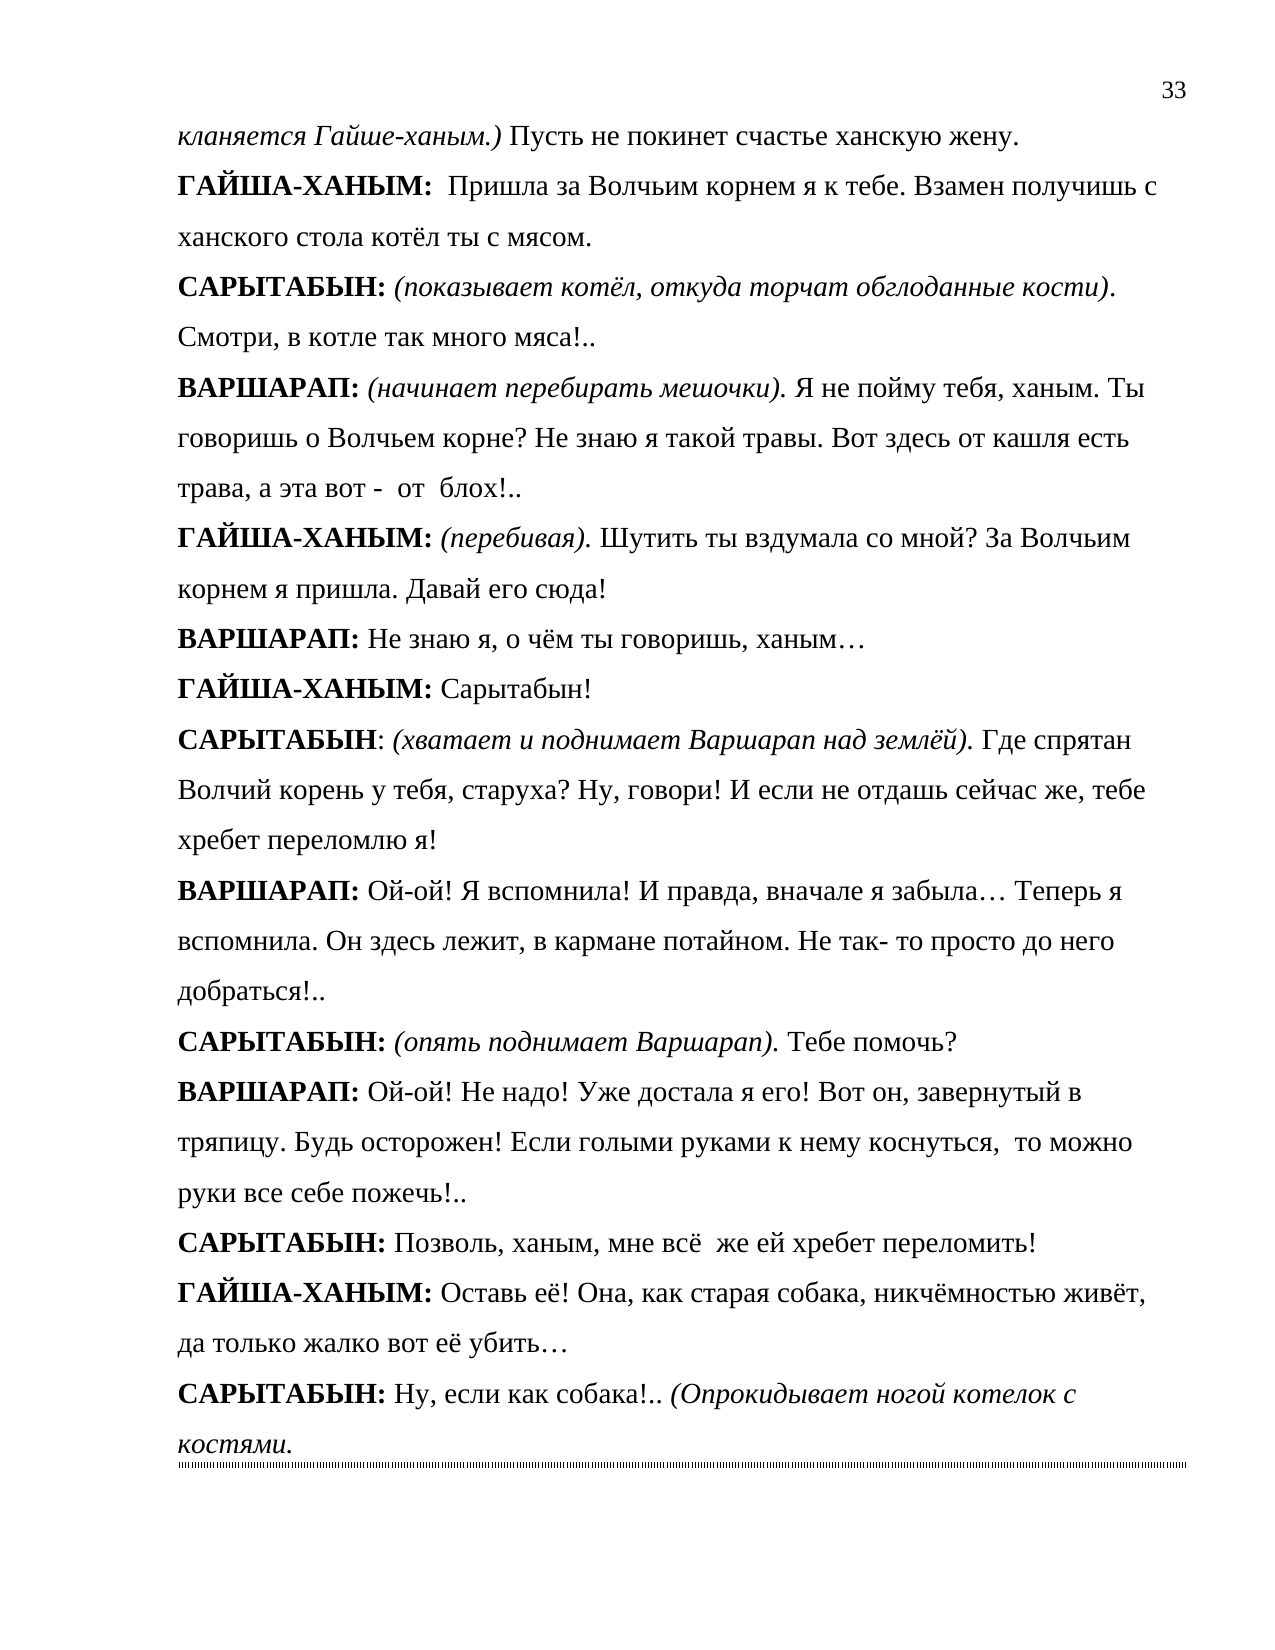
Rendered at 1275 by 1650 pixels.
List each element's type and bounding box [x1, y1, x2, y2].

text [177, 118, 1186, 1468]
